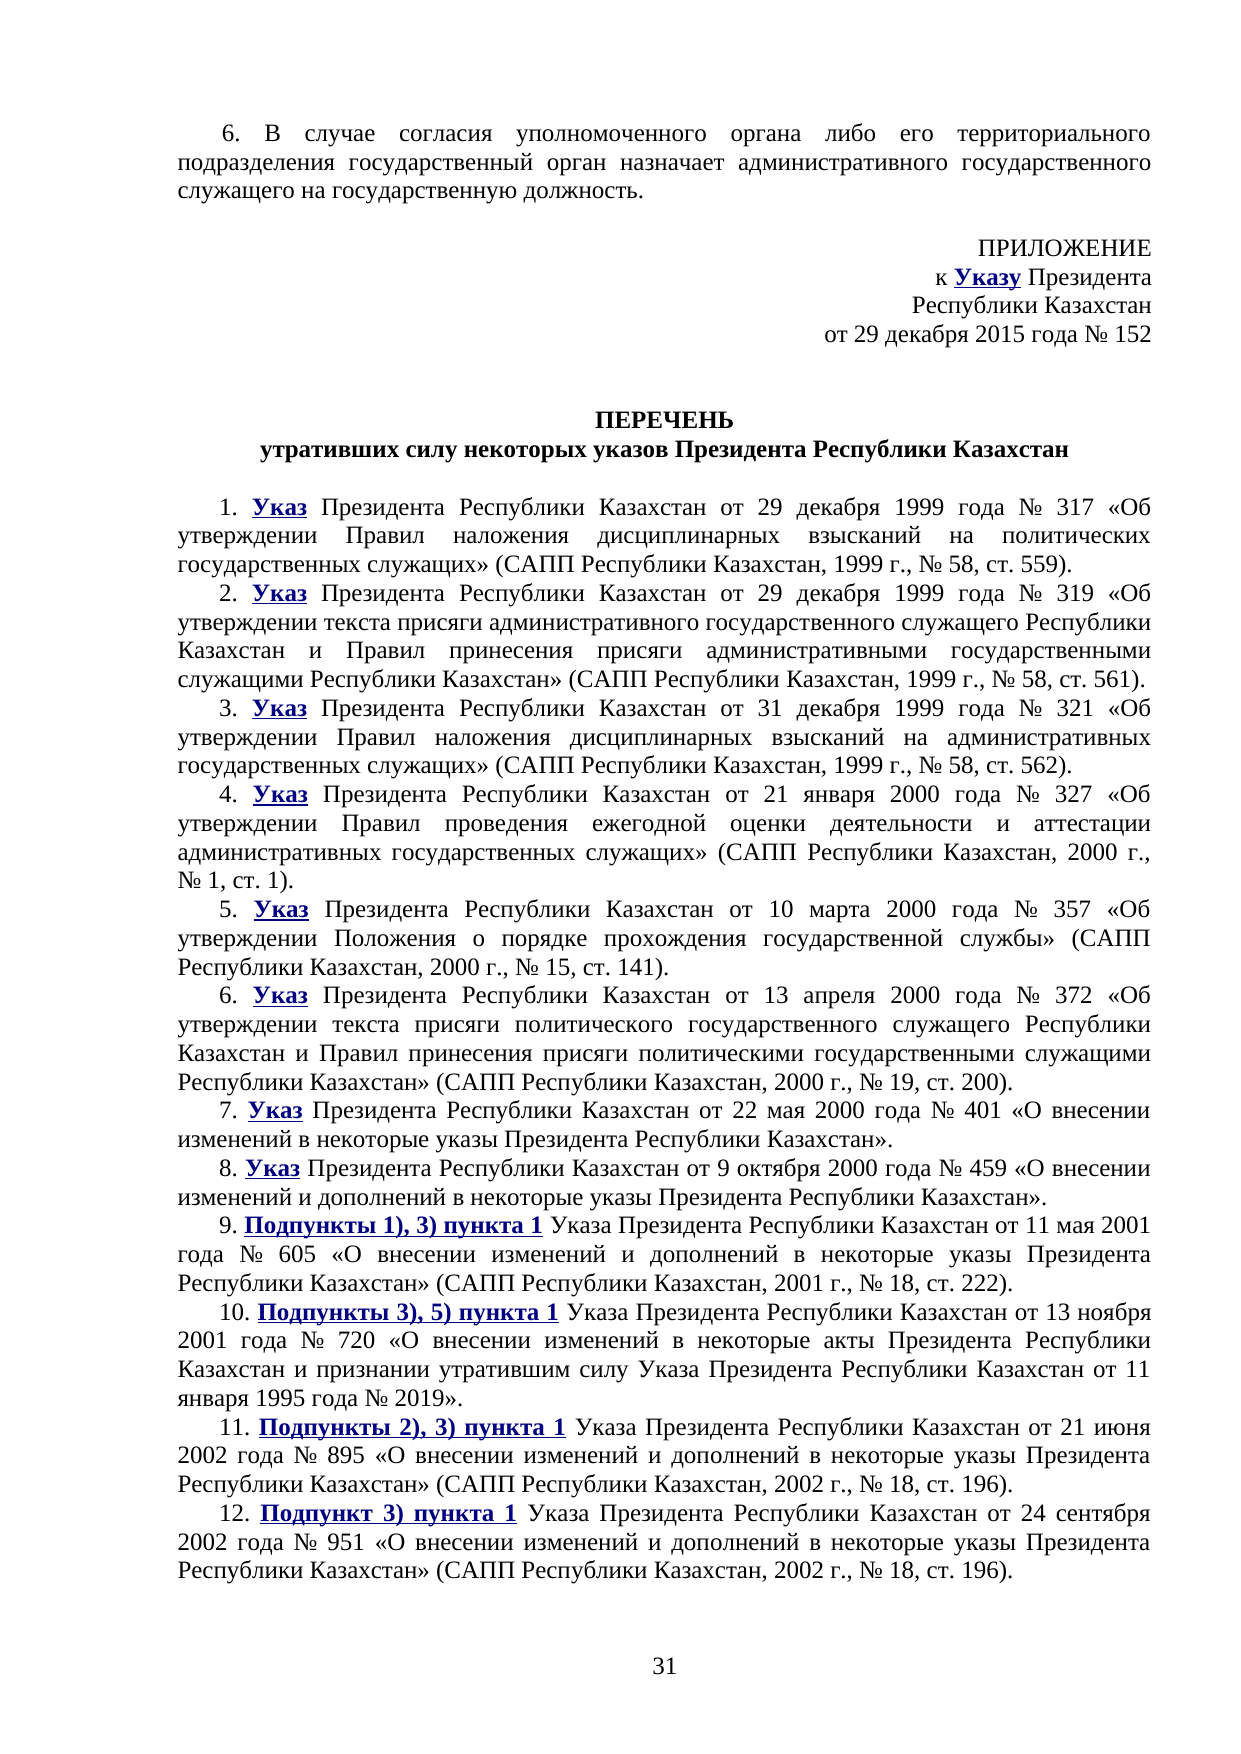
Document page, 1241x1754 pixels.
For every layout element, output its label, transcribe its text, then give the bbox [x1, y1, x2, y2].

text от 29 декабря 2015 года № 152 [177, 319, 1152, 348]
text 8. Указ Президента Республики Казахстан от 9 октября 2000 года № 459 «О внесении изменений и дополнений в некоторые указы Президента Республики Казахстан». [177, 1153, 1152, 1211]
text 6. В случае согласия уполномоченного органа либо его территориального подразделения государственный орган назначает административного государственного служащего на государственную должность. [177, 118, 1152, 204]
text к Указу Президента [177, 262, 1152, 291]
text ПРИЛОЖЕНИЕ [177, 233, 1152, 262]
text 12. Подпункт 3) пункта 1 Указа Президента Республики Казахстан от 24 сентября 2002 года № 951 «О внесении изменений и дополнений в некоторые указы Президента Республики Казахстан» (САПП Республики Казахстан, 2002 г., № 18, ст. 196). [177, 1498, 1152, 1584]
text 6. Указ Президента Республики Казахстан от 13 апреля 2000 года № 372 «Об утверждении текста присяги политического государственного служащего Республики Казахстан и Правил принесения присяги политическими государственными служащими Республики Казахстан» (САПП Республики Казахстан, 2000 г., № 19, ст. 200). [177, 981, 1152, 1096]
text 3. Указ Президента Республики Казахстан от 31 декабря 1999 года № 321 «Об утверждении Правил наложения дисциплинарных взысканий на административных государственных служащих» (САПП Республики Казахстан, 1999 г., № 58, ст. 562). [177, 693, 1152, 779]
text 11. Подпункты 2), 3) пункта 1 Указа Президента Республики Казахстан от 21 июня 2002 года № 895 «О внесении изменений и дополнений в некоторые указы Президента Республики Казахстан» (САПП Республики Казахстан, 2002 г., № 18, ст. 196). [177, 1412, 1152, 1498]
text 1. Указ Президента Республики Казахстан от 29 декабря 1999 года № 317 «Об утверждении Правил наложения дисциплинарных взысканий на политических государственных служащих» (САПП Республики Казахстан, 1999 г., № 58, ст. 559). [177, 492, 1152, 578]
text 9. Подпункты 1), 3) пункта 1 Указа Президента Республики Казахстан от 11 мая 2001 года № 605 «О внесении изменений и дополнений в некоторые указы Президента Республики Казахстан» (САПП Республики Казахстан, 2001 г., № 18, ст. 222). [177, 1211, 1152, 1297]
text 10. Подпункты 3), 5) пункта 1 Указа Президента Республики Казахстан от 13 ноября 2001 года № 720 «О внесении изменений в некоторые акты Президента Республики Казахстан и признании утратившим силу Указа Президента Республики Казахстан от 11 января 1995 года № 2019». [177, 1297, 1152, 1412]
text 2. Указ Президента Республики Казахстан от 29 декабря 1999 года № 319 «Об утверждении текста присяги административного государственного служащего Республики Казахстан и Правил принесения присяги административными государственными служащими Республики Казахстан» (САПП Республики Казахстан, 1999 г., № 58, ст. 561). [177, 578, 1152, 693]
text 5. Указ Президента Республики Казахстан от 10 марта 2000 года № 357 «Об утверждении Положения о порядке прохождения государственной службы» (САПП Республики Казахстан, 2000 г., № 15, ст. 141). [177, 894, 1152, 981]
text 7. Указ Президента Республики Казахстан от 22 мая 2000 года № 401 «О внесении изменений в некоторые указы Президента Республики Казахстан». [177, 1096, 1152, 1153]
text 4. Указ Президента Республики Казахстан от 21 января 2000 года № 327 «Об утверждении Правил проведения ежегодной оценки деятельности и аттестации административных государственных служащих» (САПП Республики Казахстан, 2000 г., № 1, ст. 1). [177, 779, 1152, 894]
text Республики Казахстан [177, 291, 1152, 319]
text ПЕРЕЧЕНЬ утративших силу некоторых указов Президента Республики Казахстан [177, 406, 1152, 463]
